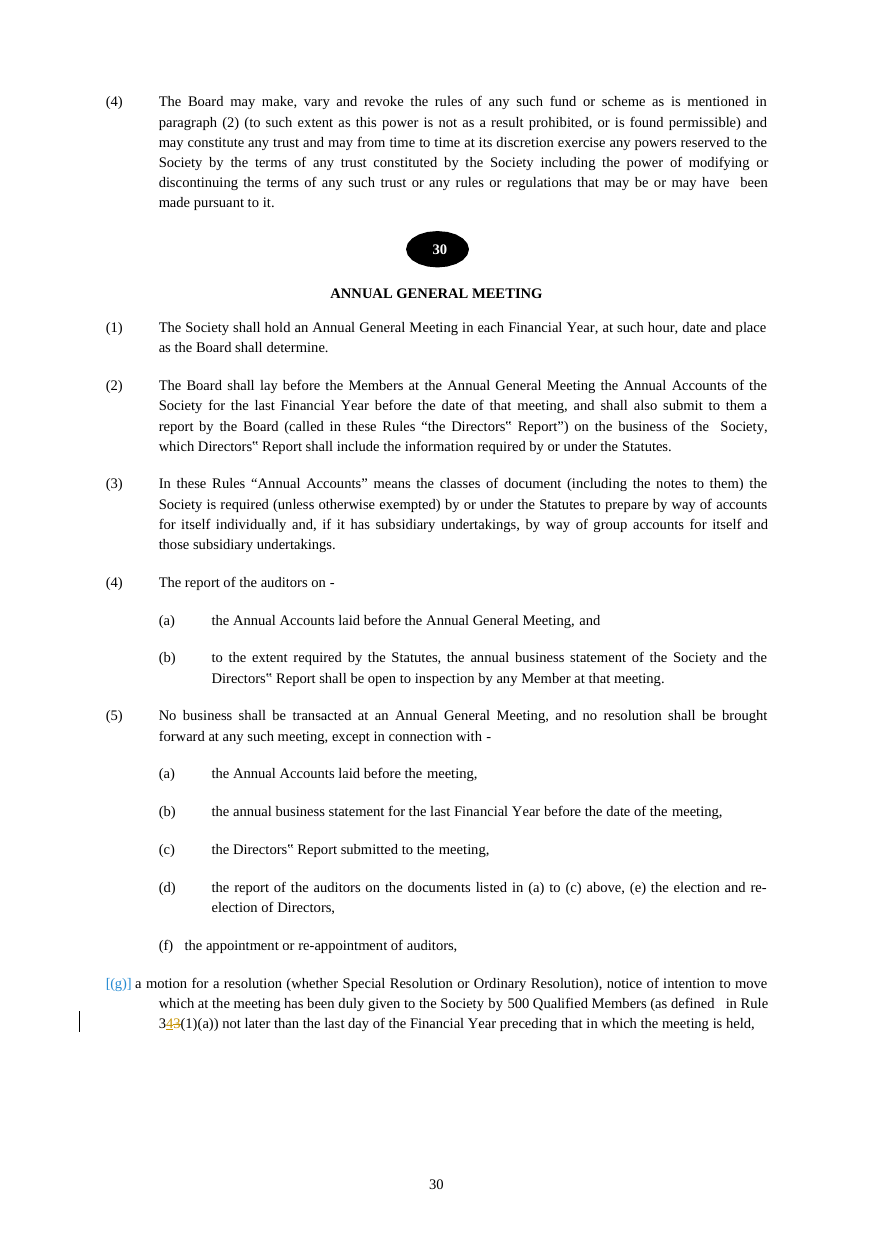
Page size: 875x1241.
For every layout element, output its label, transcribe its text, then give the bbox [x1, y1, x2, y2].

list the appointment or re-appointment of auditors, [158, 937, 814, 953]
list In these Rules “Annual Accounts” means the classes of document (including the notes to them) the Society is required (unless otherwise exempted) by or under the Statutes to prepare by way of accounts for itself individually and, if it has subsidiary undertakings, by way of group accounts for itself and those subsidiary undertakings. [106, 475, 768, 553]
list the Annual Accounts laid before the Annual General Meeting, and [158, 611, 814, 628]
list The Board may make, vary and revoke the rules of any such fund or scheme as is mentioned in paragraph (2) (to such extent as this power is not as a result prohibited, or is found permissible) and may constitute any trust and may from time to time at its discretion exercise any powers reserved to the Society by the terms of any trust constituted by the Society including the power of modifying or discontinuing the terms of any such trust or any rules or regulations that may be or may have been made pursuant to it. [106, 93, 769, 211]
subtitle ANNUAL GENERAL MEETING [330, 285, 814, 302]
list No business shall be transacted at an Annual General Meeting, and no resolution shall be brought forward at any such meeting, except in connection with - [106, 707, 768, 744]
list The report of the auditors on - [106, 573, 814, 590]
list The Society shall hold an Annual General Meeting in each Financial Year, at such hour, date and place as the Board shall determine. [106, 319, 768, 356]
list The Board shall lay before the Members at the Annual General Meeting the Annual Accounts of the Society for the last Financial Year before the date of that meeting, and shall also submit to them a report by the Board (called in these Rules “the Directors‟ Report”) on the business of the Society, which Directors‟ Report shall include the information required by or under the Statutes. [106, 377, 768, 454]
list the annual business statement for the last Financial Year before the date of the meeting, [158, 803, 814, 820]
list the report of the auditors on the documents listed in (a) to (c) above, (e) the election and re- election of Directors, [158, 879, 769, 916]
list a motion for a resolution (whether Special Resolution or Ordinary Resolution), notice of intention to move which at the meeting has been duly given to the Society by 500 Qualified Members (as defined in Rule 3(1)(a)) not later than the last day of the Financial Year preceding that in which the meeting is held, [106, 974, 768, 1032]
list to the extent required by the Statutes, the annual business statement of the Society and the Directors‟ Report shall be open to inspection by any Member at that meeting. [158, 649, 769, 686]
list the Annual Accounts laid before the meeting, [158, 765, 814, 782]
list the Directors‟ Report submitted to the meeting, [158, 841, 814, 858]
